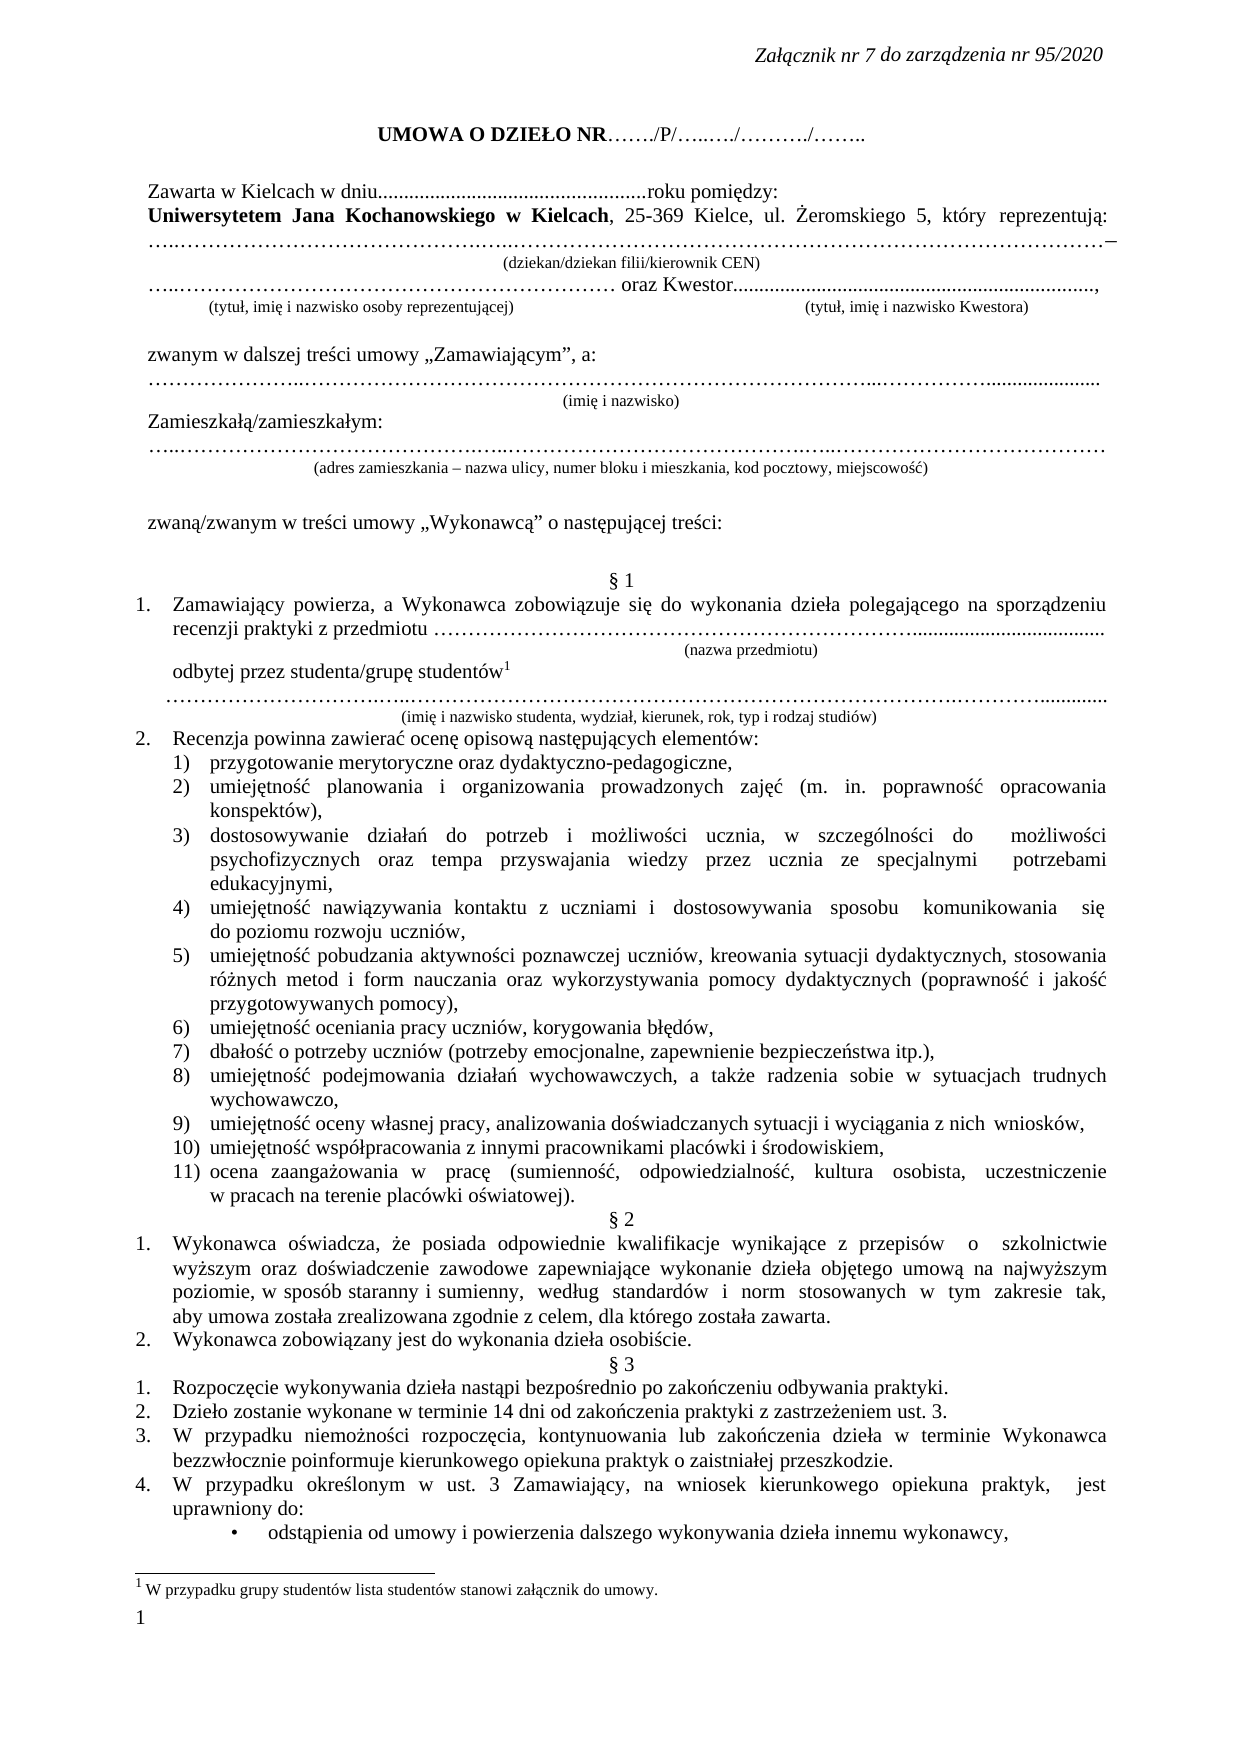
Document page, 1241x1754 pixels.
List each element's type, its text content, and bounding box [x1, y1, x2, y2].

list przygotowanie merytoryczne oraz dydaktyczno-pedagogiczne, [172, 750, 1123, 774]
list odstąpienia od umowy i powierzenia dalszego wykonywania dzieła innemu wykonawcy, [231, 1520, 1123, 1544]
text § 1 [608, 568, 1123, 592]
text …………………..………………………………………………………………………...……………...................... [147, 366, 1123, 390]
list umiejętność podejmowania działań wychowawczych, a także radzenia sobie w sytuacjach trudnych wychowawczo, [173, 1063, 1108, 1111]
text (adres zamieszkania – nazwa ulicy, numer bloku i mieszkania, kod pocztowy, miejscowość) [128, 458, 1114, 477]
text (nazwa przedmiotu) [684, 640, 1123, 659]
list Wykonawca zobowiązany jest do wykonania dzieła osobiście. [135, 1328, 1123, 1352]
list dbałość o potrzeby uczniów (potrzeby emocjonalne, zapewnienie bezpieczeństwa itp.), [172, 1039, 1123, 1063]
text § 2 [608, 1207, 1123, 1231]
text Zamieszkałą/zamieszkałym: [147, 410, 1123, 433]
text zwaną/zwanym w treści umowy „Wykonawcą” o następującej treści: [147, 510, 1123, 534]
list umiejętność oceny własnej pracy, analizowania doświadczanych sytuacji i wyciągania z nich wniosków, [173, 1111, 1123, 1135]
list Recenzja powinna zawierać ocenę opisową następujących elementów: [135, 726, 1123, 750]
list dostosowywanie działań do potrzeb i możliwości ucznia, w szczególności do możliwości psychofizycznych oraz tempa przyswajania wiedzy przez ucznia ze specjalnymi potrzebami edukacyjnymi, [172, 823, 1108, 895]
text Zawarta w Kielcach w dniu roku pomiędzy: [147, 179, 1123, 203]
text 1 W przypadku grupy studentów lista studentów stanowi załącznik do umowy. [135, 1574, 1123, 1599]
list W przypadku określonym w ust. 3 Zamawiający, na wniosek kierunkowego opiekuna praktyk, jest uprawniony do: [135, 1472, 1108, 1520]
text Uniwersytetem Jana Kochanowskiego w Kielcach, 25-369 Kielce, ul. Żeromskiego 5, który reprezentują: [147, 203, 1123, 227]
list umiejętność współpracowania z innymi pracownikami placówki i środowiskiem, [172, 1135, 1123, 1159]
text Załącznik nr 7 do zarządzenia nr 95/2020 [754, 42, 1123, 67]
text …..…………………………………….…..…………………………………………………………………………– [147, 227, 1123, 253]
list ocena zaangażowania w pracę (sumienność, odpowiedzialność, kultura osobista, uczestniczenie w pracach na terenie placówki oświatowej). [172, 1159, 1108, 1207]
list Dzieło zostanie wykonane w terminie 14 dni od zakończenia praktyki z zastrzeżeniem ust. 3. [135, 1399, 1123, 1423]
list Wykonawca oświadcza, że posiada odpowiednie kwalifikacje wynikające z przepisów o szkolnictwie wyższym oraz doświadczenie zawodowe zapewniające wykonanie dzieła objętego umową na najwyższym poziomie, w sposób staranny i sumienny, według standardów i norm stosowanych w tym zakresie tak, aby umowa została zrealizowana zgodnie z celem, dla którego została zawarta. [135, 1231, 1108, 1328]
text (tytuł, imię i nazwisko osoby reprezentującej) (tytuł, imię i nazwisko Kwestora) [123, 297, 1114, 316]
list W przypadku niemożności rozpoczęcia, kontynuowania lub zakończenia dzieła w terminie Wykonawca bezzwłocznie poinformuje kierunkowego opiekuna praktyk o zaistniałej przeszkodzie. [135, 1423, 1108, 1472]
text UMOWA O DZIEŁO NR……./P/…..…./………./…….. [128, 122, 1114, 146]
text § 3 [608, 1352, 1123, 1376]
list umiejętność nawiązywania kontaktu z uczniami i dostosowywania sposobu komunikowania się do poziomu rozwoju uczniów, [173, 895, 1108, 943]
text (imię i nazwisko studenta, wydział, kierunek, rok, typ i rodzaj studiów) [164, 707, 1114, 726]
list umiejętność planowania i organizowania prowadzonych zajęć (m. in. poprawność opracowania konspektów), [172, 774, 1108, 822]
list umiejętność oceniania pracy uczniów, korygowania błędów, [172, 1015, 1123, 1039]
text (dziekan/dziekan filii/kierownik CEN) [149, 253, 1114, 273]
text zwanym w dalszej treści umowy „Zamawiającym”, a: [147, 342, 1123, 366]
text ………………………….…..…………………………………………………………………….…………............. [165, 683, 1123, 707]
text …..…………………………………….…..…………………………………….…..………………………………… [148, 433, 1123, 457]
text …..……………………………………………………… oraz Kwestor , [147, 273, 1123, 297]
text (imię i nazwisko) [128, 391, 1114, 410]
text odbytej przez studenta/grupę studentów1 [172, 659, 1123, 683]
list Zamawiający powierza, a Wykonawca zobowiązuje się do wykonania dzieła polegającego na sporządzeniu recenzji praktyki z przedmiotu ……………………………………………………………..................................... [135, 592, 1108, 640]
list Rozpoczęcie wykonywania dzieła nastąpi bezpośrednio po zakończeniu odbywania praktyki. [135, 1376, 1123, 1399]
list umiejętność pobudzania aktywności poznawczej uczniów, kreowania sytuacji dydaktycznych, stosowania różnych metod i form nauczania oraz wykorzystywania pomocy dydaktycznych (poprawność i jakość przygotowywanych pomocy), [172, 943, 1108, 1015]
